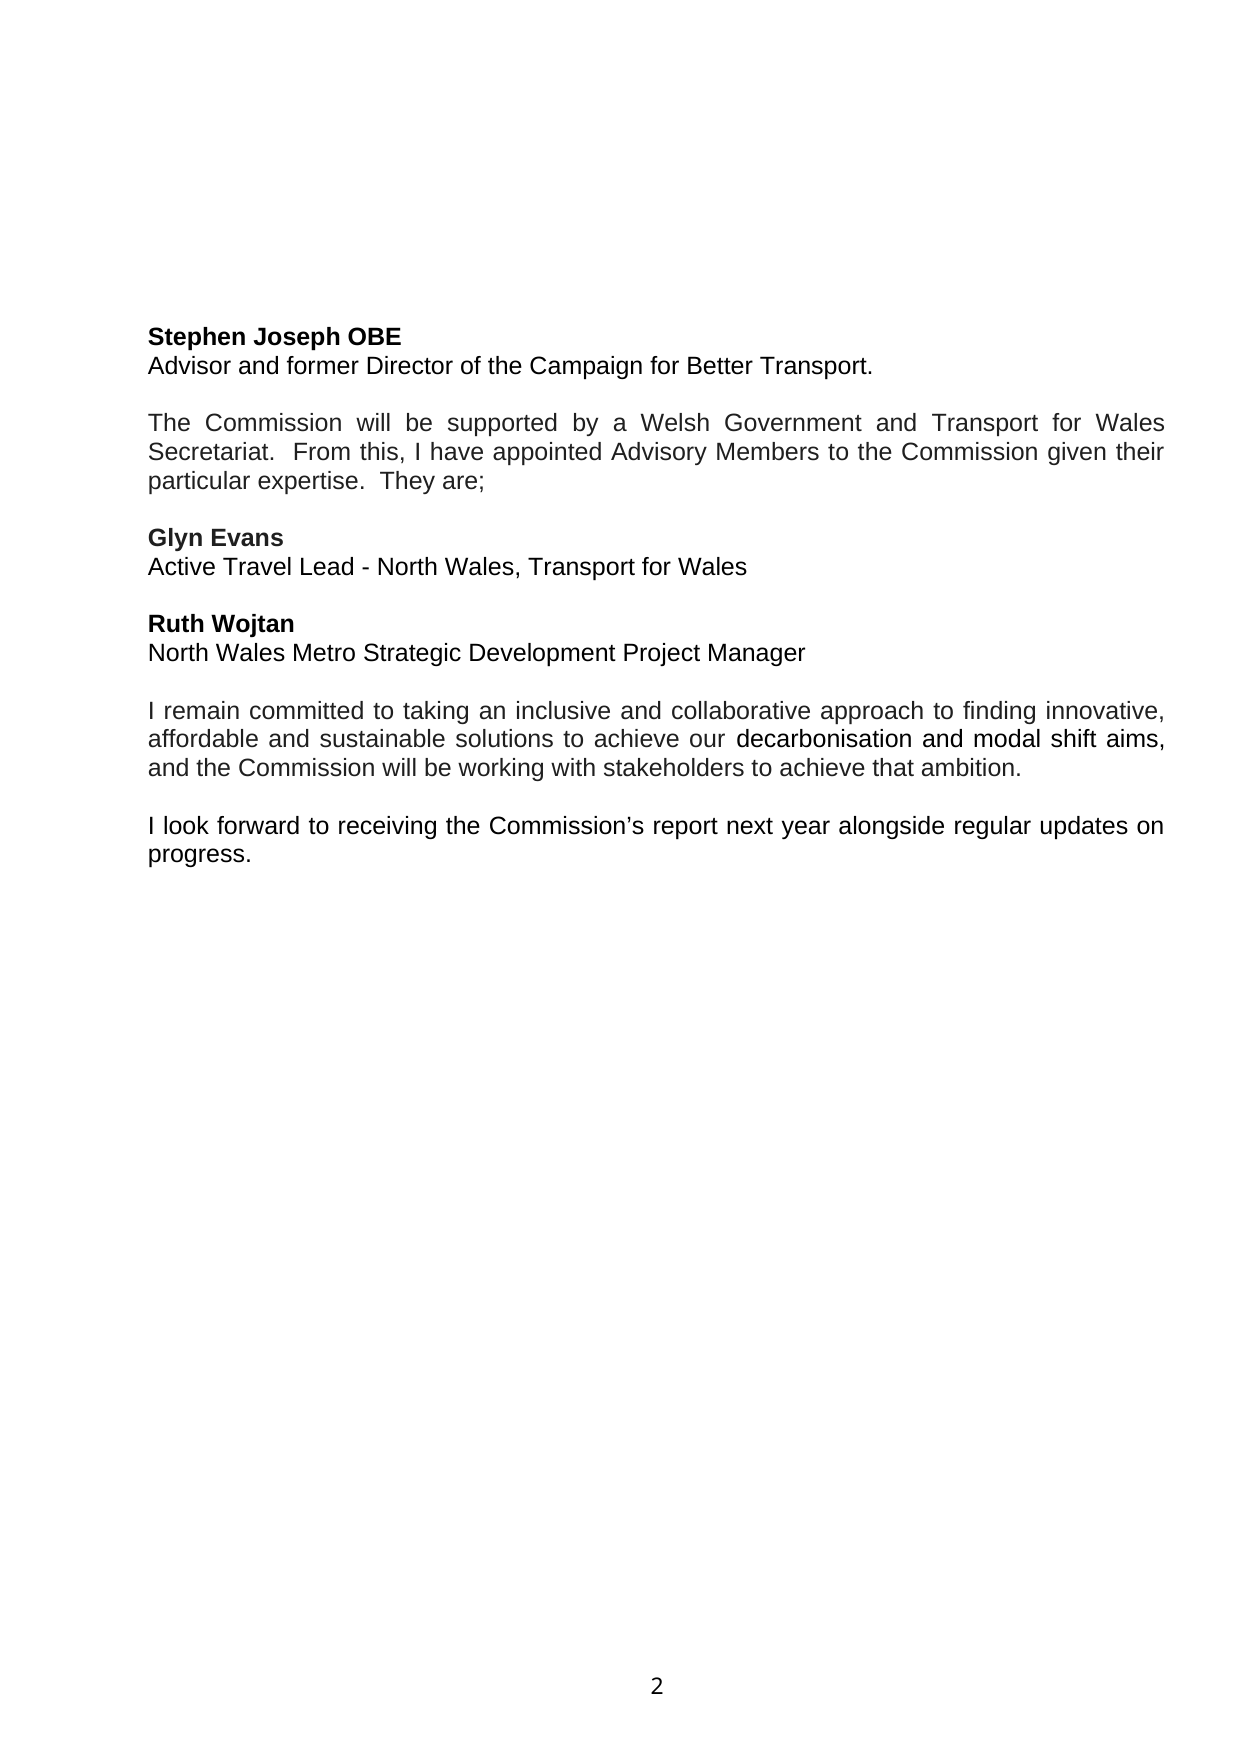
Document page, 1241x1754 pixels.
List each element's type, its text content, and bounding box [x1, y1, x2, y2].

text I look forward to receiving the Commission’s report next year alongside regular updates on progress. [148, 811, 1166, 868]
text The Commission will be supported by a Welsh Government and Transport for Wales Secretariat. From this, I have appointed Advisory Members to the Commission given their particular expertise. They are; [148, 408, 1166, 494]
text Advisor and former Director of the Campaign for Better Transport. [148, 351, 1166, 379]
text North Wales Metro Strategic Development Project Manager [148, 638, 1166, 667]
text Ruth Wojtan [148, 609, 1166, 638]
text I remain committed to taking an inclusive and collaborative approach to finding innovative, affordable and sustainable solutions to achieve our decarbonisation and modal shift aims, and the Commission will be working with stakeholders to achieve that ambition. [148, 696, 1166, 782]
text Glyn Evans [148, 523, 1166, 552]
text Stephen Joseph OBE [148, 322, 1166, 351]
text Active Travel Lead - North Wales, Transport for Wales [148, 552, 1166, 581]
